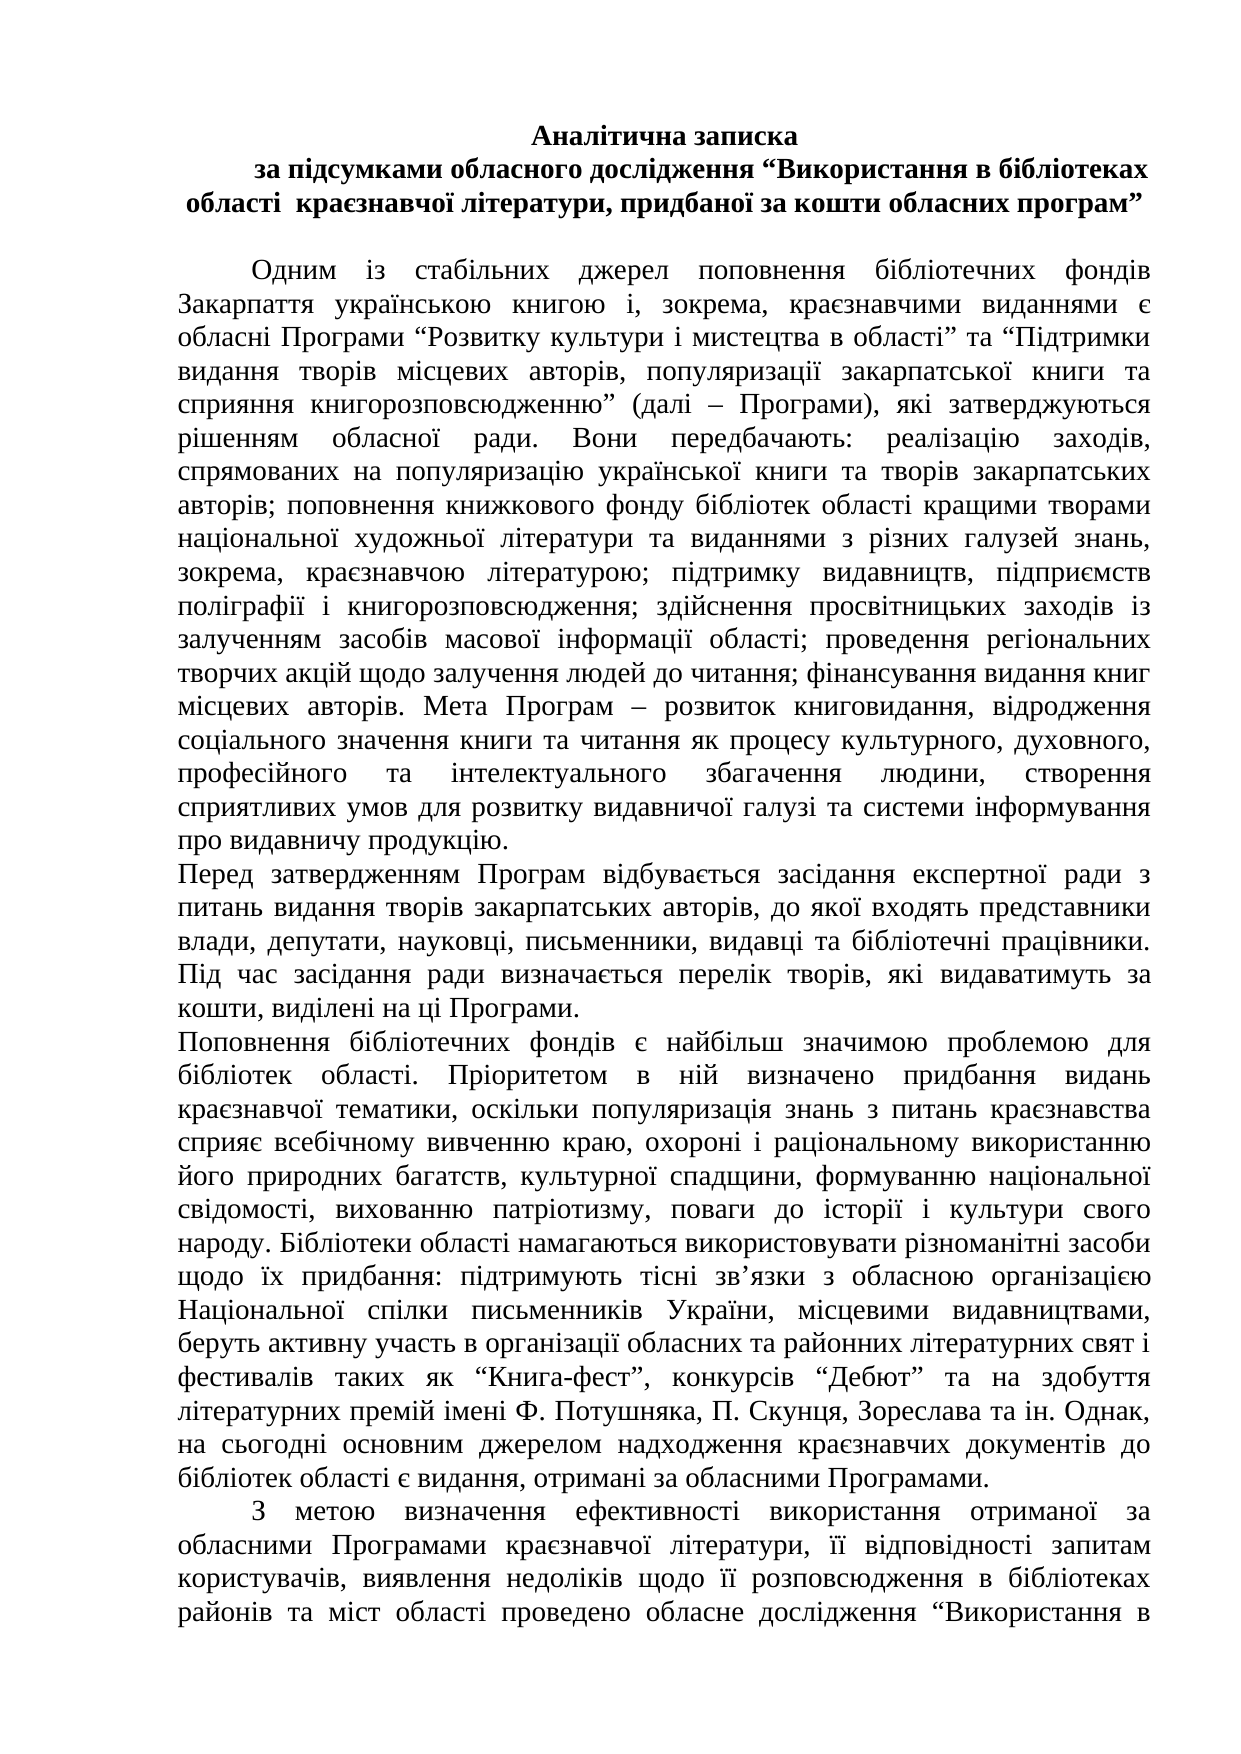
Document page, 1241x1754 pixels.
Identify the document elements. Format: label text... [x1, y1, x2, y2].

text Одним із стабільних джерел поповнення бібліотечних фондів Закарпаття українською книгою і, зокрема, краєзнавчими виданнями є обласні Програми “Розвитку культури і мистецтва в області” та “Підтримки видання творів місцевих авторів, популяризації закарпатської книги та сприяння книгорозповсюдженню” (далі – Програми), які затверджуються рішенням обласної ради. Вони передбачають: реалізацію заходів, спрямованих на популяризацію української книги та творів закарпатських авторів; поповнення книжкового фонду бібліотек області кращими творами національної художньої літератури та виданнями з різних галузей знань, зокрема, краєзнавчою літературою; підтримку видавництв, підприємств поліграфії і книгорозповсюдження; здійснення просвітницьких заходів із залученням засобів масової інформації області; проведення регіональних творчих акцій щодо залучення людей до читання; фінансування видання книг місцевих авторів. Мета Програм – розвиток книговидання, відродження соціального значення книги та читання як процесу культурного, духовного, професійного та інтелектуального збагачення людини, створення сприятливих умов для розвитку видавничої галузі та системи інформування про видавничу продукцію. [177, 252, 1152, 856]
text Аналітична записка [177, 118, 1152, 152]
text за підсумками обласного дослідження “Використання в бібліотеках області краєзнавчої літератури, придбаної за кошти обласних програм” [177, 152, 1152, 219]
text Поповнення бібліотечних фондів є найбільш значимою проблемою для бібліотек області. Пріоритетом в ній визначено придбання видань краєзнавчої тематики, оскільки популяризація знань з питань краєзнавства сприяє всебічному вивченню краю, охороні і раціональному використанню його природних багатств, культурної спадщини, формуванню національної свідомості, вихованню патріотизму, поваги до історії і культури свого народу. Бібліотеки області намагаються використовувати різноманітні засоби щодо їх придбання: підтримують тісні зв’язки з обласною організацією Національної спілки письменників України, місцевими видавництвами, беруть активну участь в організації обласних та районних літературних свят і фестивалів таких як “Книга-фест”, конкурсів “Дебют” та на здобуття літературних премій імені Ф. Потушняка, П. Скунця, Зореслава та ін. Однак, на сьогодні основним джерелом надходження краєзнавчих документів до бібліотек області є видання, отримані за обласними Програмами. [177, 1024, 1152, 1493]
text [177, 1493, 1152, 1627]
text Перед затвердженням Програм відбувається засідання експертної ради з питань видання творів закарпатських авторів, до якої входять представники влади, депутати, науковці, письменники, видавці та бібліотечні працівники. Під час засідання ради визначається перелік творів, які видаватимуть за кошти, виділені на ці Програми. [177, 856, 1152, 1024]
